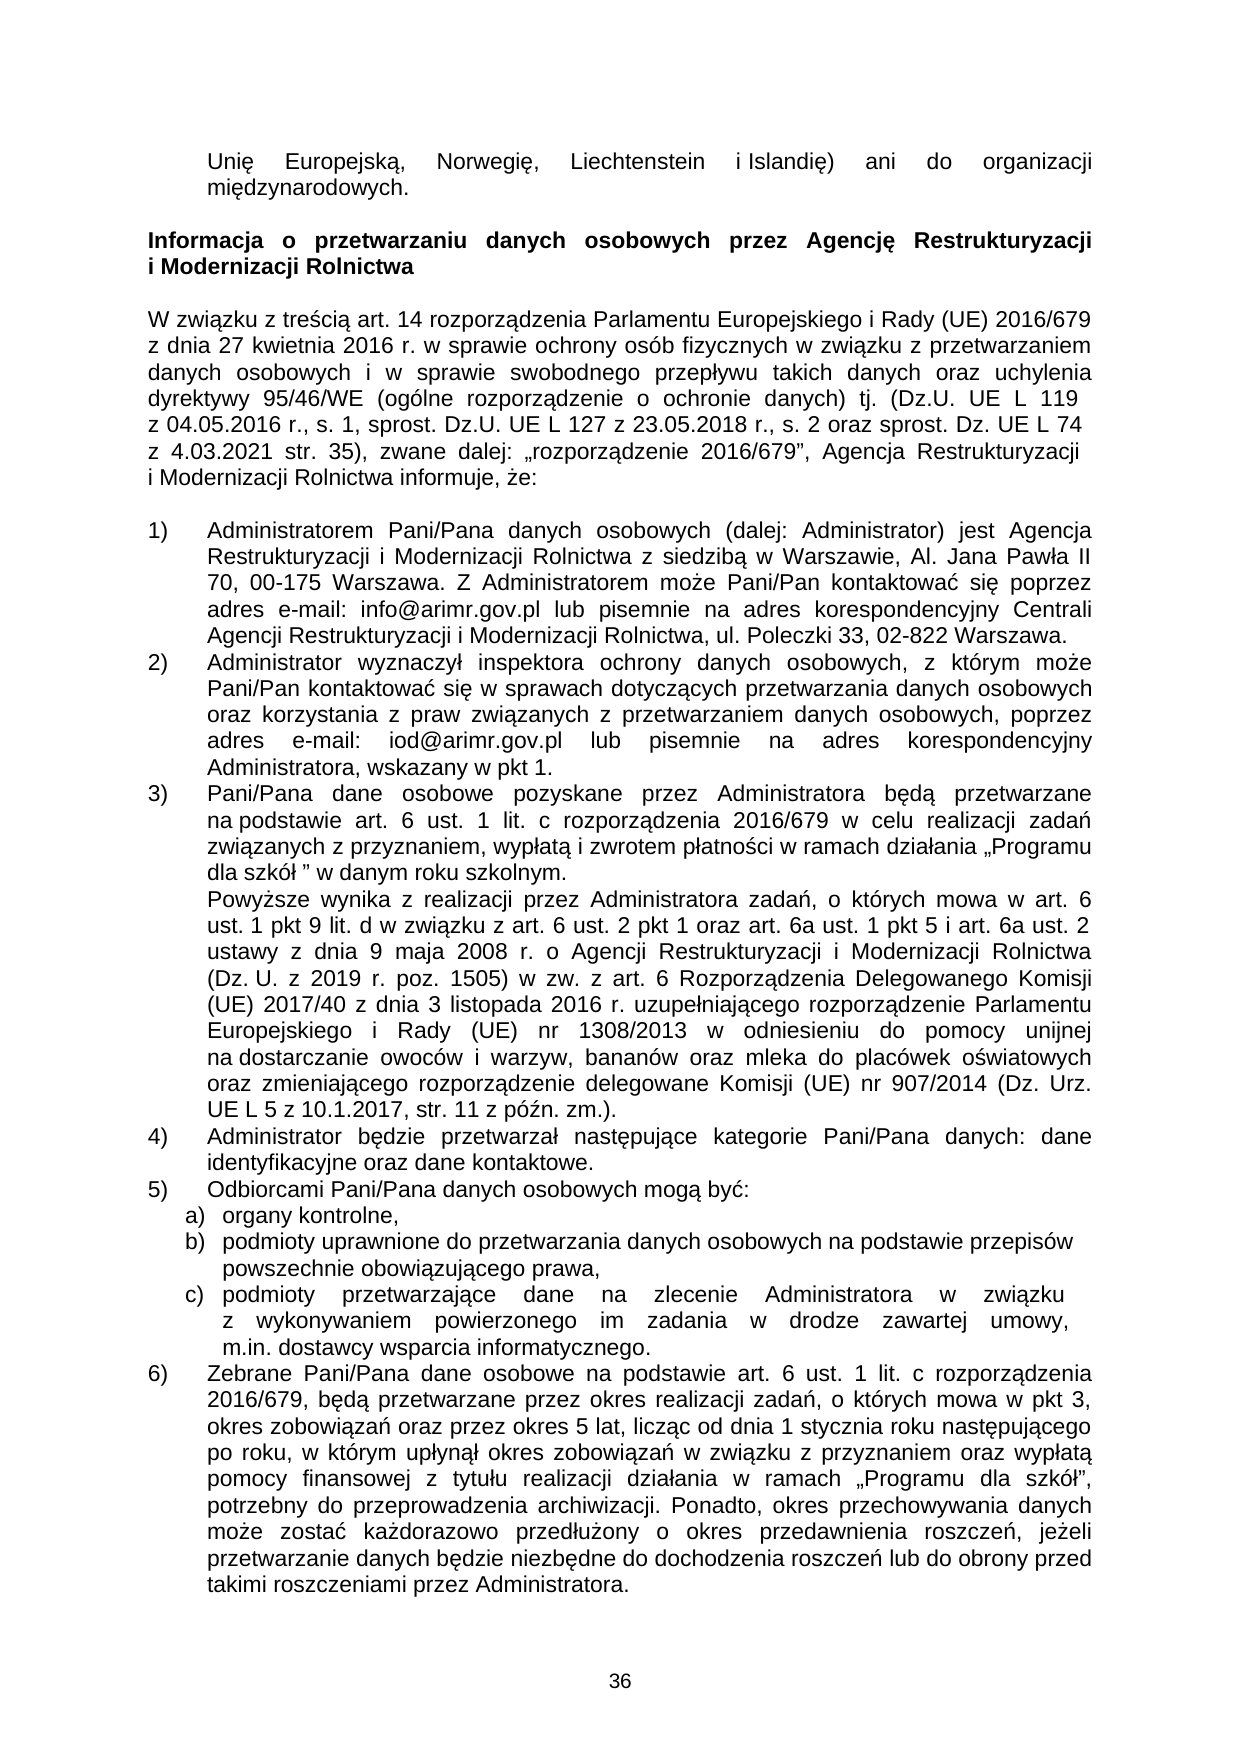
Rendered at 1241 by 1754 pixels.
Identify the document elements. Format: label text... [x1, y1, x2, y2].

text Powyższe wynika z realizacji przez Administratora zadań, o których mowa w art. 6 ust. 1 pkt 9 lit. d w związku z art. 6 ust. 2 pkt 1 oraz art. 6a ust. 1 pkt 5 i art. 6a ust. 2 ustawy z dnia 9 maja 2008 r. o Agencji Restrukturyzacji i Modernizacji Rolnictwa (Dz. U. z 2019 r. poz. 1505) w zw. z art. 6 Rozporządzenia Delegowanego Komisji (UE) 2017/40 z dnia 3 listopada 2016 r. uzupełniającego rozporządzenie Parlamentu Europejskiego i Rady (UE) nr 1308/2013 w odniesieniu do pomocy unijnej na dostarczanie owoców i warzyw, bananów oraz mleka do placówek oświatowych oraz zmieniającego rozporządzenie delegowane Komisji (UE) nr 907/2014 (Dz. Urz. UE L 5 z 10.1.2017, str. 11 z późn. zm.). [207, 886, 1092, 1123]
list podmioty uprawnione do przetwarzania danych osobowych na podstawie przepisów powszechnie obowiązującego prawa, [185, 1228, 1092, 1281]
list Odbiorcami Pani/Pana danych osobowych mogą być: [148, 1176, 1092, 1202]
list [148, 148, 1092, 200]
list podmioty przetwarzające dane na zlecenie Administratora w związku z wykonywaniem powierzonego im zadania w drodze zawartej umowy, m.in. dostawcy wsparcia informatycznego. [185, 1281, 1092, 1360]
text W związku z treścią art. 14 rozporządzenia Parlamentu Europejskiego i Rady (UE) 2016/679 z dnia 27 kwietnia 2016 r. w sprawie ochrony osób fizycznych w związku z przetwarzaniem danych osobowych i w sprawie swobodnego przepływu takich danych oraz uchylenia dyrektywy 95/46/WE (ogólne rozporządzenie o ochronie danych) tj. (Dz.U. UE L 119 z 04.05.2016 r., s. 1, sprost. Dz.U. UE L 127 z 23.05.2018 r., s. 2 oraz sprost. Dz. UE L 74 z 4.03.2021 str. 35), zwane dalej: „rozporządzenie 2016/679”, Agencja Restrukturyzacji i Modernizacji Rolnictwa informuje, że: [148, 306, 1092, 490]
list Administrator wyznaczył inspektora ochrony danych osobowych, z którym może Pani/Pan kontaktować się w sprawach dotyczących przetwarzania danych osobowych oraz korzystania z praw związanych z przetwarzaniem danych osobowych, poprzez adres e-mail: iod@arimr.gov.pl lub pisemnie na adres korespondencyjny Administratora, wskazany w pkt 1. [148, 648, 1092, 780]
list Administratorem Pani/Pana danych osobowych (dalej: Administrator) jest Agencja Restrukturyzacji i Modernizacji Rolnictwa z siedzibą w Warszawie, Al. Jana Pawła II 70, 00-175 Warszawa. Z Administratorem może Pani/Pan kontaktować się poprzez adres e-mail: info@arimr.gov.pl lub pisemnie na adres korespondencyjny Centrali Agencji Restrukturyzacji i Modernizacji Rolnictwa, ul. Poleczki 33, 02-822 Warszawa. [148, 517, 1092, 648]
list Zebrane Pani/Pana dane osobowe na podstawie art. 6 ust. 1 lit. c rozporządzenia 2016/679, będą przetwarzane przez okres realizacji zadań, o których mowa w pkt 3, okres zobowiązań oraz przez okres 5 lat, licząc od dnia 1 stycznia roku następującego po roku, w którym upłynął okres zobowiązań w związku z przyznaniem oraz wypłatą pomocy finansowej z tytułu realizacji działania w ramach „Programu dla szkół”, potrzebny do przeprowadzenia archiwizacji. Ponadto, okres przechowywania danych może zostać każdorazowo przedłużony o okres przedawnienia roszczeń, jeżeli przetwarzanie danych będzie niezbędne do dochodzenia roszczeń lub do obrony przed takimi roszczeniami przez Administratora. [148, 1360, 1092, 1597]
list Pani/Pana dane osobowe pozyskane przez Administratora będą przetwarzane na podstawie art. 6 ust. 1 lit. c rozporządzenia 2016/679 w celu realizacji zadań związanych z przyznaniem, wypłatą i zwrotem płatności w ramach działania „Programu dla szkół ” w danym roku szkolnym. [148, 780, 1092, 886]
list organy kontrolne, [185, 1202, 1092, 1228]
list Administrator będzie przetwarzał następujące kategorie Pani/Pana danych: dane identyfikacyjne oraz dane kontaktowe. [148, 1123, 1092, 1176]
text Informacja o przetwarzaniu danych osobowych przez Agencję Restrukturyzacji i Modernizacji Rolnictwa [148, 227, 1092, 279]
